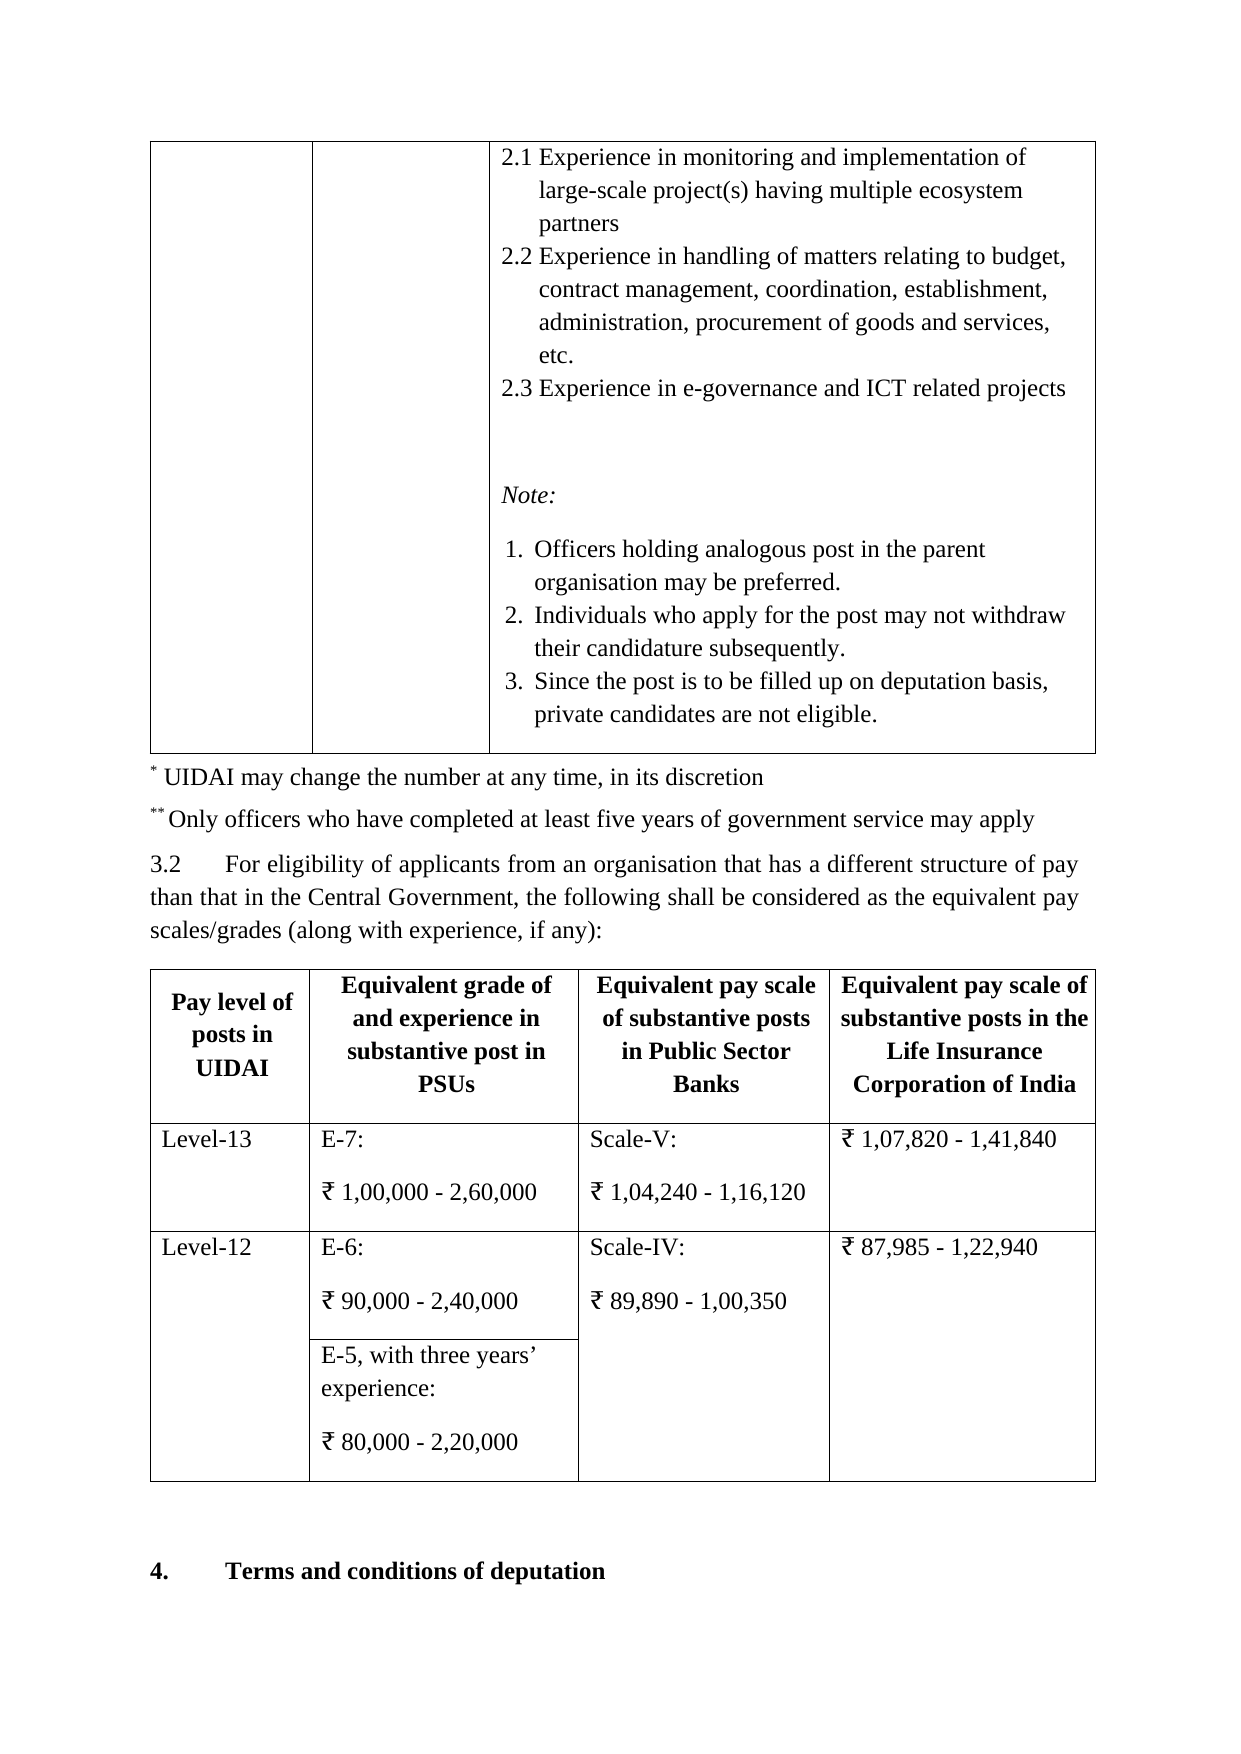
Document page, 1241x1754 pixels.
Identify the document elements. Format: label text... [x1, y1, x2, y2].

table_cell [490, 142, 1095, 753]
text 4. Terms and conditions of deputation [150, 1556, 1095, 1585]
text * UIDAI may change the number at any time, in its discretion [150, 762, 1090, 791]
table_cell Scale-IV: ₹ 89,890 - 1,00,350 [579, 1232, 829, 1481]
table_cell Scale-V: ₹ 1,04,240 - 1,16,120 [579, 1124, 829, 1231]
text 3.2 For eligibility of applicants from an organisation that has a different structure of pay than that in the Central Government, the following shall be considered as the equivalent pay scales/grades (along with experience, if any): [150, 849, 1080, 944]
table_header Equivalent grade of and experience in substantive post in PSUs [310, 970, 578, 1123]
table_cell ₹ 1,07,820 - 1,41,840 [830, 1124, 1095, 1231]
table_cell E-7: ₹ 1,00,000 - 2,60,000 [310, 1124, 578, 1231]
table_cell Level-12 [151, 1232, 309, 1481]
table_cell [151, 142, 312, 753]
table_cell ₹ 87,985 - 1,22,940 [830, 1232, 1095, 1481]
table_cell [313, 142, 489, 753]
text ** Only officers who have completed at least five years of government service may apply [150, 804, 1090, 832]
table_header Equivalent pay scale of substantive posts in the Life Insurance Corporation of India [830, 970, 1095, 1123]
table_cell E-6: ₹ 90,000 - 2,40,000 [310, 1232, 578, 1339]
table_cell Level-13 [151, 1124, 309, 1231]
table_header Equivalent pay scale of substantive posts in Public Sector Banks [579, 970, 829, 1123]
table_header Pay level of posts in UIDAI [151, 970, 309, 1123]
table_cell E-5, with three years’ experience: ₹ 80,000 - 2,20,000 [310, 1340, 578, 1481]
